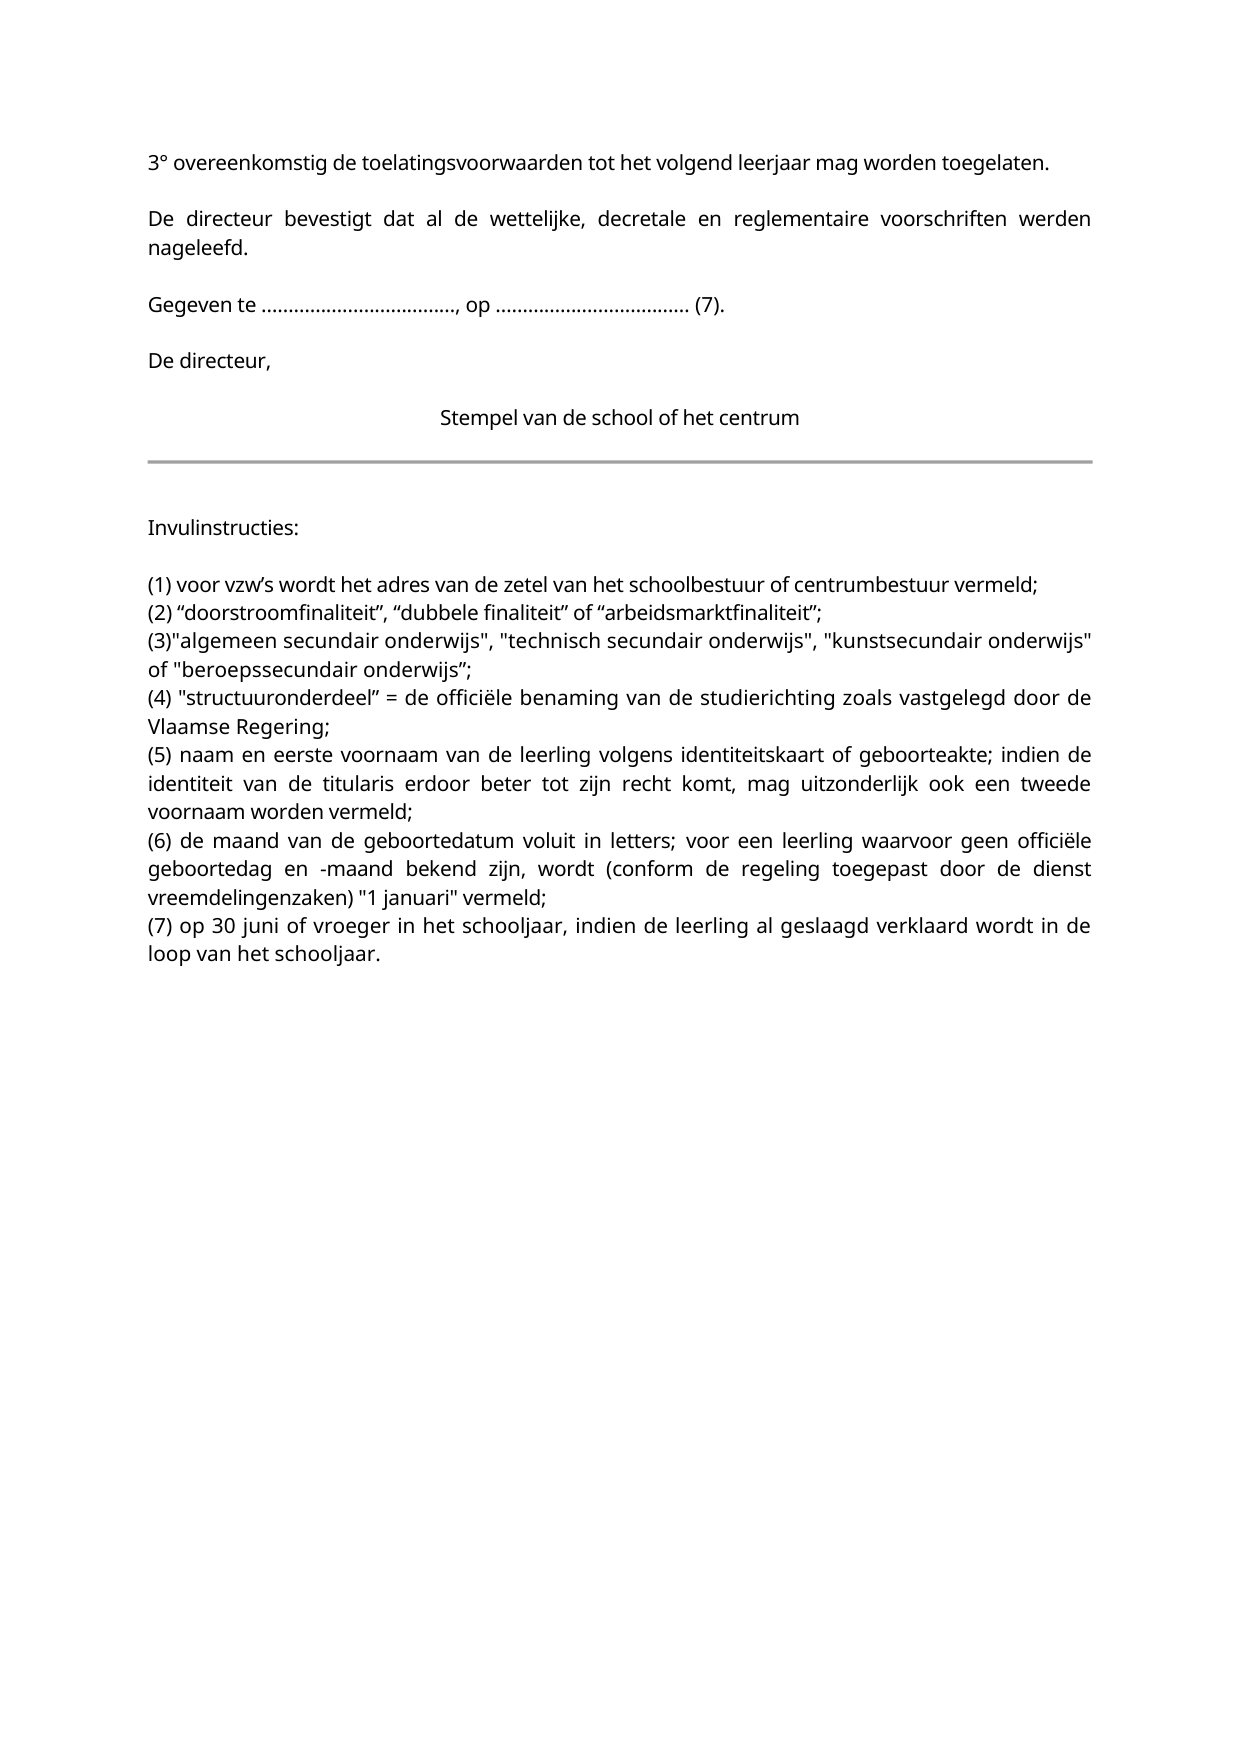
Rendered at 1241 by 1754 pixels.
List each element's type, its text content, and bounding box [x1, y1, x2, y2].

text 3° overeenkomstig de toelatingsvoorwaarden tot het volgend leerjaar mag worden toegelaten. [148, 148, 1093, 176]
text Invulinstructies: [148, 513, 1093, 541]
text (4) "structuuronderdeel” = de officiële benaming van de studierichting zoals vastgelegd door de Vlaamse Regering; [148, 683, 1093, 740]
text Stempel van de school of het centrum [148, 403, 1093, 432]
text (1) voor vzw’s wordt het adres van de zetel van het schoolbestuur of centrumbestuur vermeld; [148, 570, 1093, 598]
text (7) op 30 juni of vroeger in het schooljaar, indien de leerling al geslaagd verklaard wordt in de loop van het schooljaar. [148, 911, 1093, 968]
text De directeur bevestigt dat al de wettelijke, decretale en reglementaire voorschriften werden nageleefd. [148, 204, 1093, 261]
text Gegeven te ………………………………, op ……………………………… (7). [148, 290, 1093, 318]
text (2) “doorstroomfinaliteit”, “dubbele finaliteit” of “arbeidsmarktfinaliteit”; [148, 598, 1093, 627]
text (6) de maand van de geboortedatum voluit in letters; voor een leerling waarvoor geen officiële geboortedag en -maand bekend zijn, wordt (conform de regeling toegepast door de dienst vreemdelingenzaken) "1 januari" vermeld; [148, 826, 1093, 911]
text (5) naam en eerste voornaam van de leerling volgens identiteitskaart of geboorteakte; indien de identiteit van de titularis erdoor beter tot zijn recht komt, mag uitzonderlijk ook een tweede voornaam worden vermeld; [148, 740, 1093, 826]
text (3)"algemeen secundair onderwijs", "technisch secundair onderwijs", "kunstsecundair onderwijs" of "beroepssecundair onderwijs”; [148, 627, 1093, 683]
text De directeur, [148, 347, 1093, 375]
